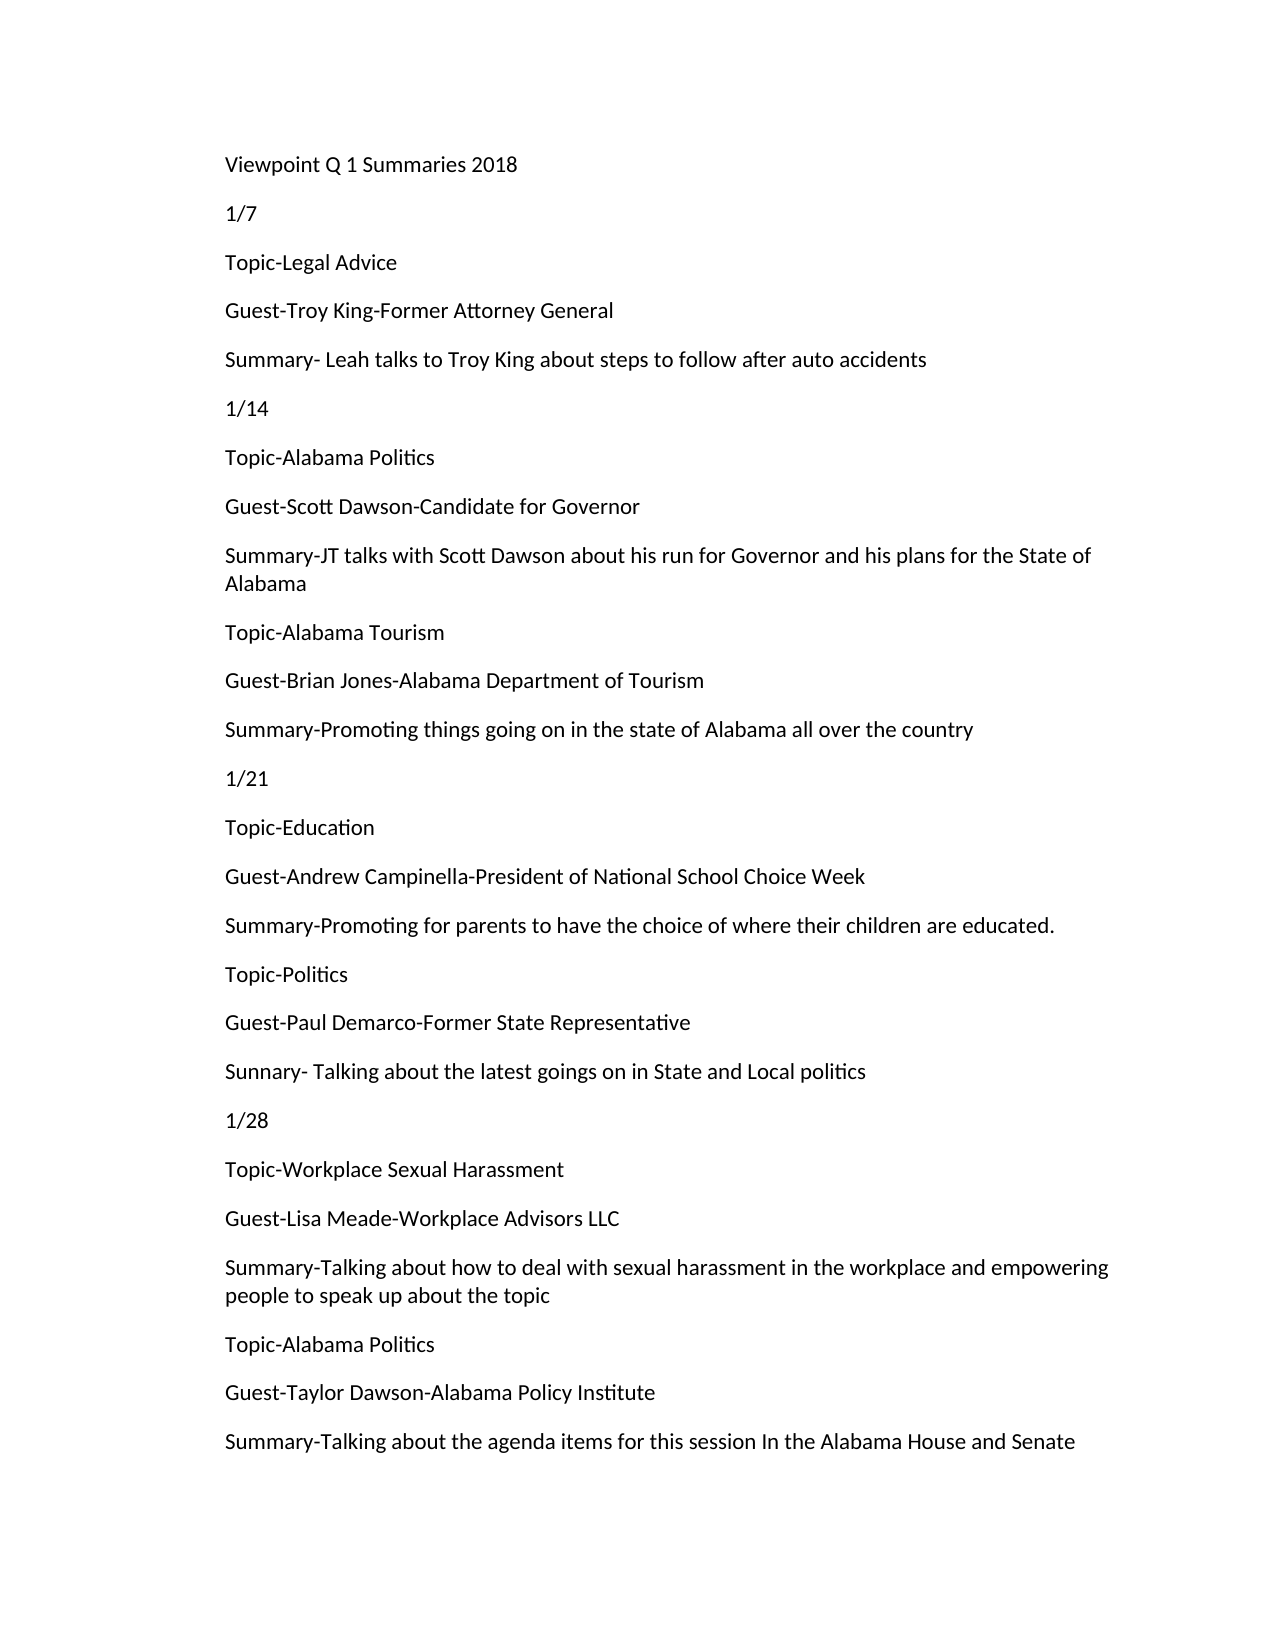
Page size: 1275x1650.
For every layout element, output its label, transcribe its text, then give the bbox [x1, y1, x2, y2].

text 1/7 [150, 199, 1125, 227]
text Summary-Talking about how to deal with sexual harassment in the workplace and empowering people to speak up about the topic [225, 1253, 1125, 1309]
text Topic-Politics [225, 960, 1125, 988]
text Viewpoint Q 1 Summaries 2018 [150, 150, 1125, 178]
text Guest-Lisa Meade-Workplace Advisors LLC [225, 1204, 1125, 1232]
text Summary-Promoting for parents to have the choice of where their children are educated. [225, 911, 1125, 939]
text 1/14 [150, 394, 1125, 422]
text 1/21 [225, 764, 1125, 792]
text Topic-Workplace Sexual Harassment [225, 1155, 1125, 1183]
text Guest-Brian Jones-Alabama Department of Tourism [225, 667, 1125, 694]
text Guest-Taylor Dawson-Alabama Policy Institute [225, 1378, 1125, 1407]
text Sunnary- Talking about the latest goings on in State and Local politics [225, 1057, 1125, 1085]
text Summary-Promoting things going on in the state of Alabama all over the country [225, 715, 1125, 743]
text Summary- Leah talks to Troy King about steps to follow after auto accidents [150, 345, 1125, 373]
text Guest-Troy King-Former Attorney General [150, 297, 1125, 324]
text Summary-JT talks with Scott Dawson about his run for Governor and his plans for the State of Alabama [225, 541, 1125, 597]
text 1/28 [225, 1106, 1125, 1134]
text Guest-Andrew Campinella-President of National School Choice Week [225, 862, 1125, 890]
text Topic-Alabama Politics [150, 443, 1125, 471]
text Guest-Scott Dawson-Candidate for Governor [150, 492, 1125, 520]
text Topic-Alabama Tourism [225, 618, 1125, 646]
text Topic-Legal Advice [150, 248, 1125, 276]
text Summary-Talking about the agenda items for this session In the Alabama House and Senate [225, 1427, 1125, 1455]
text Topic-Education [225, 813, 1125, 841]
text Topic-Alabama Politics [225, 1330, 1125, 1358]
text Guest-Paul Demarco-Former State Representative [225, 1008, 1125, 1037]
